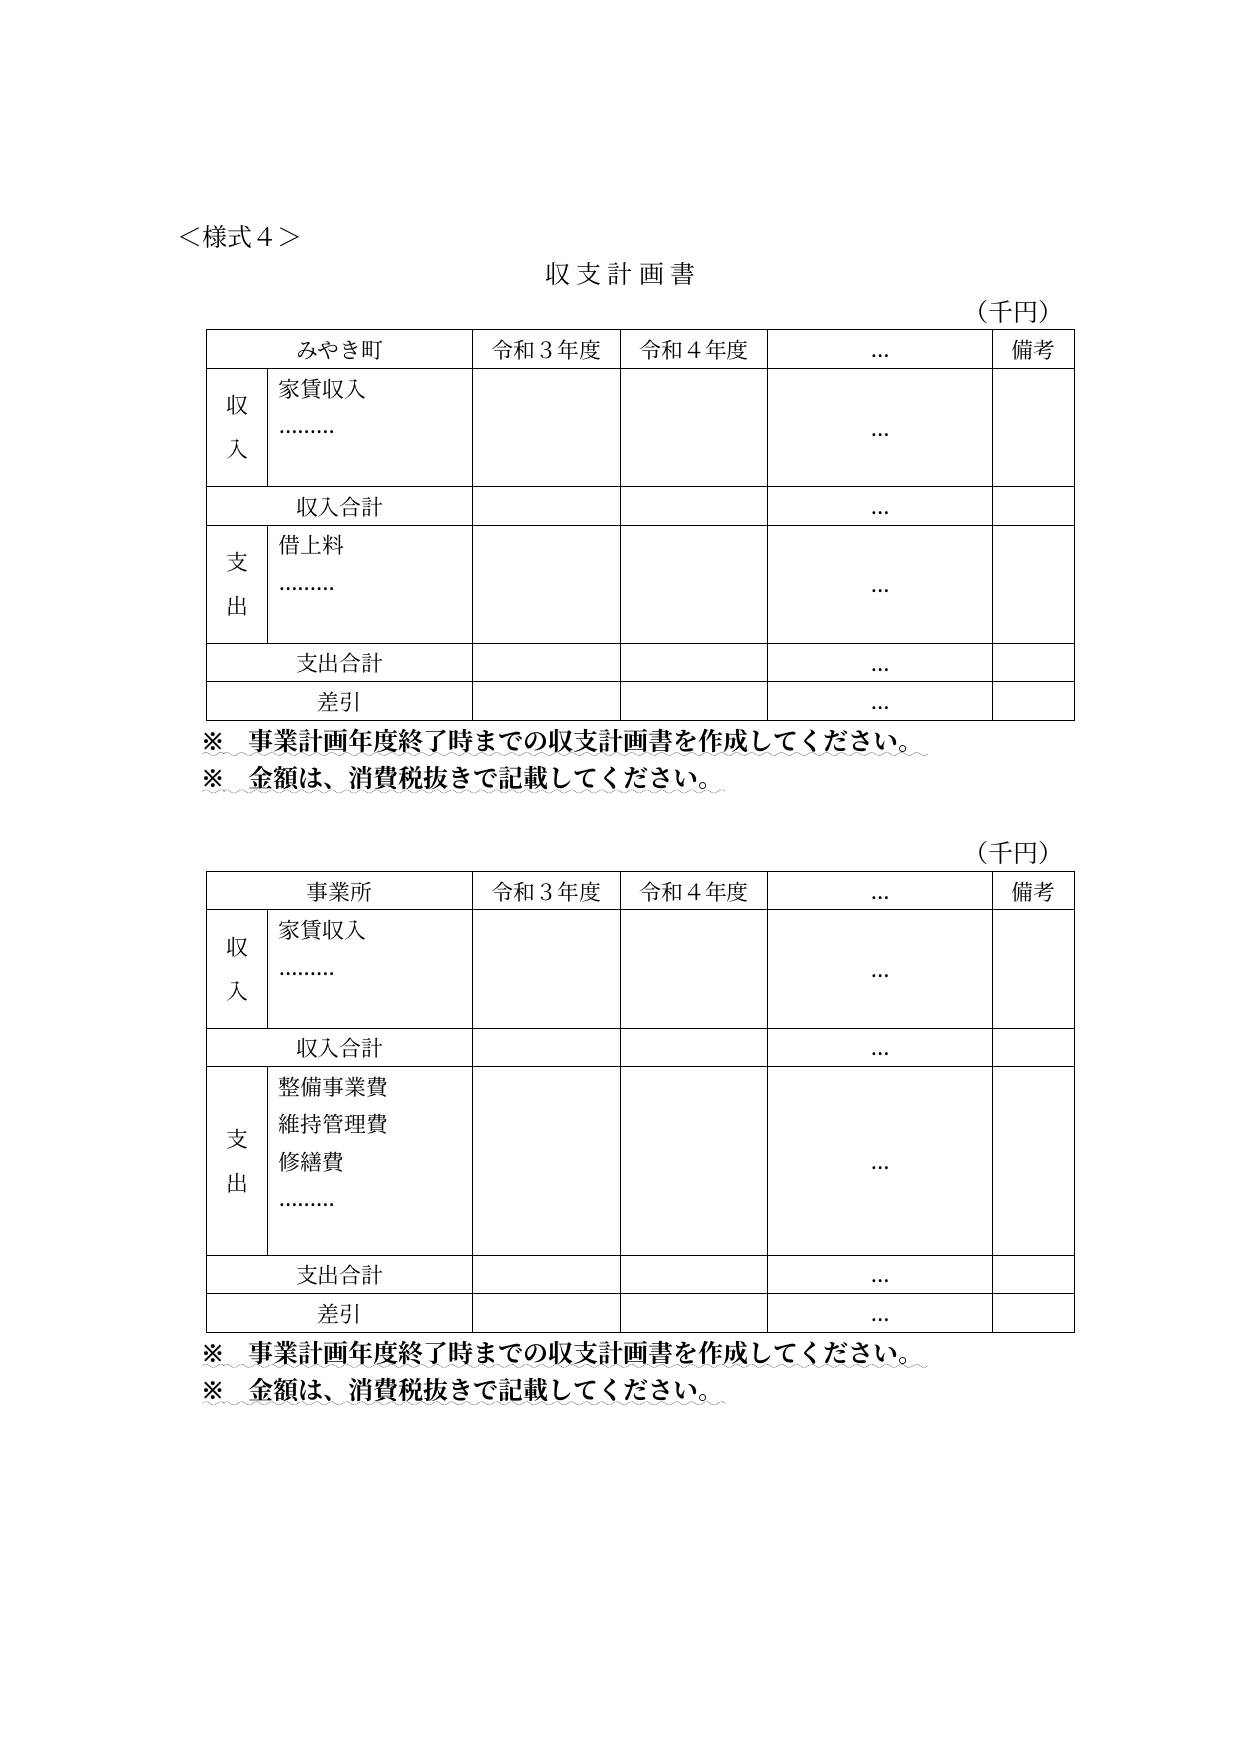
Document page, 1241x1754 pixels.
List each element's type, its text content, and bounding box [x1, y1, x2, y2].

table_header 令和４年度 [621, 330, 767, 368]
table_cell 収 入 [207, 369, 267, 486]
table_cell 家賃収入 ……… [268, 369, 472, 486]
table_cell [993, 369, 1074, 486]
table_cell 家賃収入 ……… [268, 910, 472, 1027]
table_cell 支 出 [207, 526, 267, 643]
table_cell 収入合計 [207, 487, 472, 524]
table_header 備考 [993, 872, 1074, 909]
table_cell [993, 1029, 1074, 1066]
table_cell [621, 682, 767, 720]
table_cell … [768, 644, 992, 681]
table_cell 収入合計 [207, 1029, 472, 1066]
table_cell … [768, 910, 992, 1027]
table_cell … [768, 1256, 992, 1293]
table_cell … [768, 369, 992, 486]
table_cell [621, 1067, 767, 1254]
table_cell 収 入 [207, 910, 267, 1027]
table_header … [768, 330, 992, 368]
table_cell 差引 [207, 682, 472, 720]
table_cell … [768, 682, 992, 720]
table_cell [473, 644, 620, 681]
table_cell [993, 1256, 1074, 1293]
text （千円） [177, 292, 1063, 329]
text ※ 事業計画年度終了時までの収支計画書を作成してください。 [177, 721, 1063, 758]
table_cell … [768, 526, 992, 643]
table_cell 借上料 ……… [268, 526, 472, 643]
text ＜様式４＞ [177, 217, 1063, 254]
table_cell [473, 487, 620, 524]
text ※ 金額は、消費税抜きで記載してください。 [177, 1370, 1063, 1408]
table_cell [473, 910, 620, 1027]
table_cell … [768, 1294, 992, 1332]
table_cell [993, 1067, 1074, 1254]
table_cell … [768, 1029, 992, 1066]
table_cell 支出合計 [207, 1256, 472, 1293]
table_cell [993, 644, 1074, 681]
table_cell [473, 1294, 620, 1332]
table_cell [473, 682, 620, 720]
table_cell [621, 644, 767, 681]
table_cell [993, 487, 1074, 524]
table_header みやき町 [207, 330, 472, 368]
table_cell 整備事業費 維持管理費 修繕費 ……… [268, 1067, 472, 1254]
table_cell [621, 526, 767, 643]
table_header 令和３年度 [473, 330, 620, 368]
text 収支計画書 [177, 254, 1063, 292]
table_cell [473, 1067, 620, 1254]
table_cell 支出合計 [207, 644, 472, 681]
table_header 事業所 [207, 872, 472, 909]
table_header 令和３年度 [473, 872, 620, 909]
table_cell 支 出 [207, 1067, 267, 1254]
text ※ 金額は、消費税抜きで記載してください。 [177, 758, 1063, 796]
table_cell [473, 526, 620, 643]
table_cell … [768, 1067, 992, 1254]
table_cell [993, 910, 1074, 1027]
table_cell [621, 1029, 767, 1066]
table_cell [621, 910, 767, 1027]
table_cell [621, 369, 767, 486]
table_header 令和４年度 [621, 872, 767, 909]
table_cell [621, 1294, 767, 1332]
table_cell 差引 [207, 1294, 472, 1332]
table_cell [473, 1256, 620, 1293]
table_cell [473, 1029, 620, 1066]
table_cell [993, 526, 1074, 643]
table_header 備考 [993, 330, 1074, 368]
table_cell [621, 487, 767, 524]
table_header … [768, 872, 992, 909]
table_cell [473, 369, 620, 486]
text （千円） [177, 833, 1063, 871]
table_cell [993, 682, 1074, 720]
table_cell … [768, 487, 992, 524]
text ※ 事業計画年度終了時までの収支計画書を作成してください。 [177, 1333, 1063, 1370]
table_cell [993, 1294, 1074, 1332]
table_cell [621, 1256, 767, 1293]
